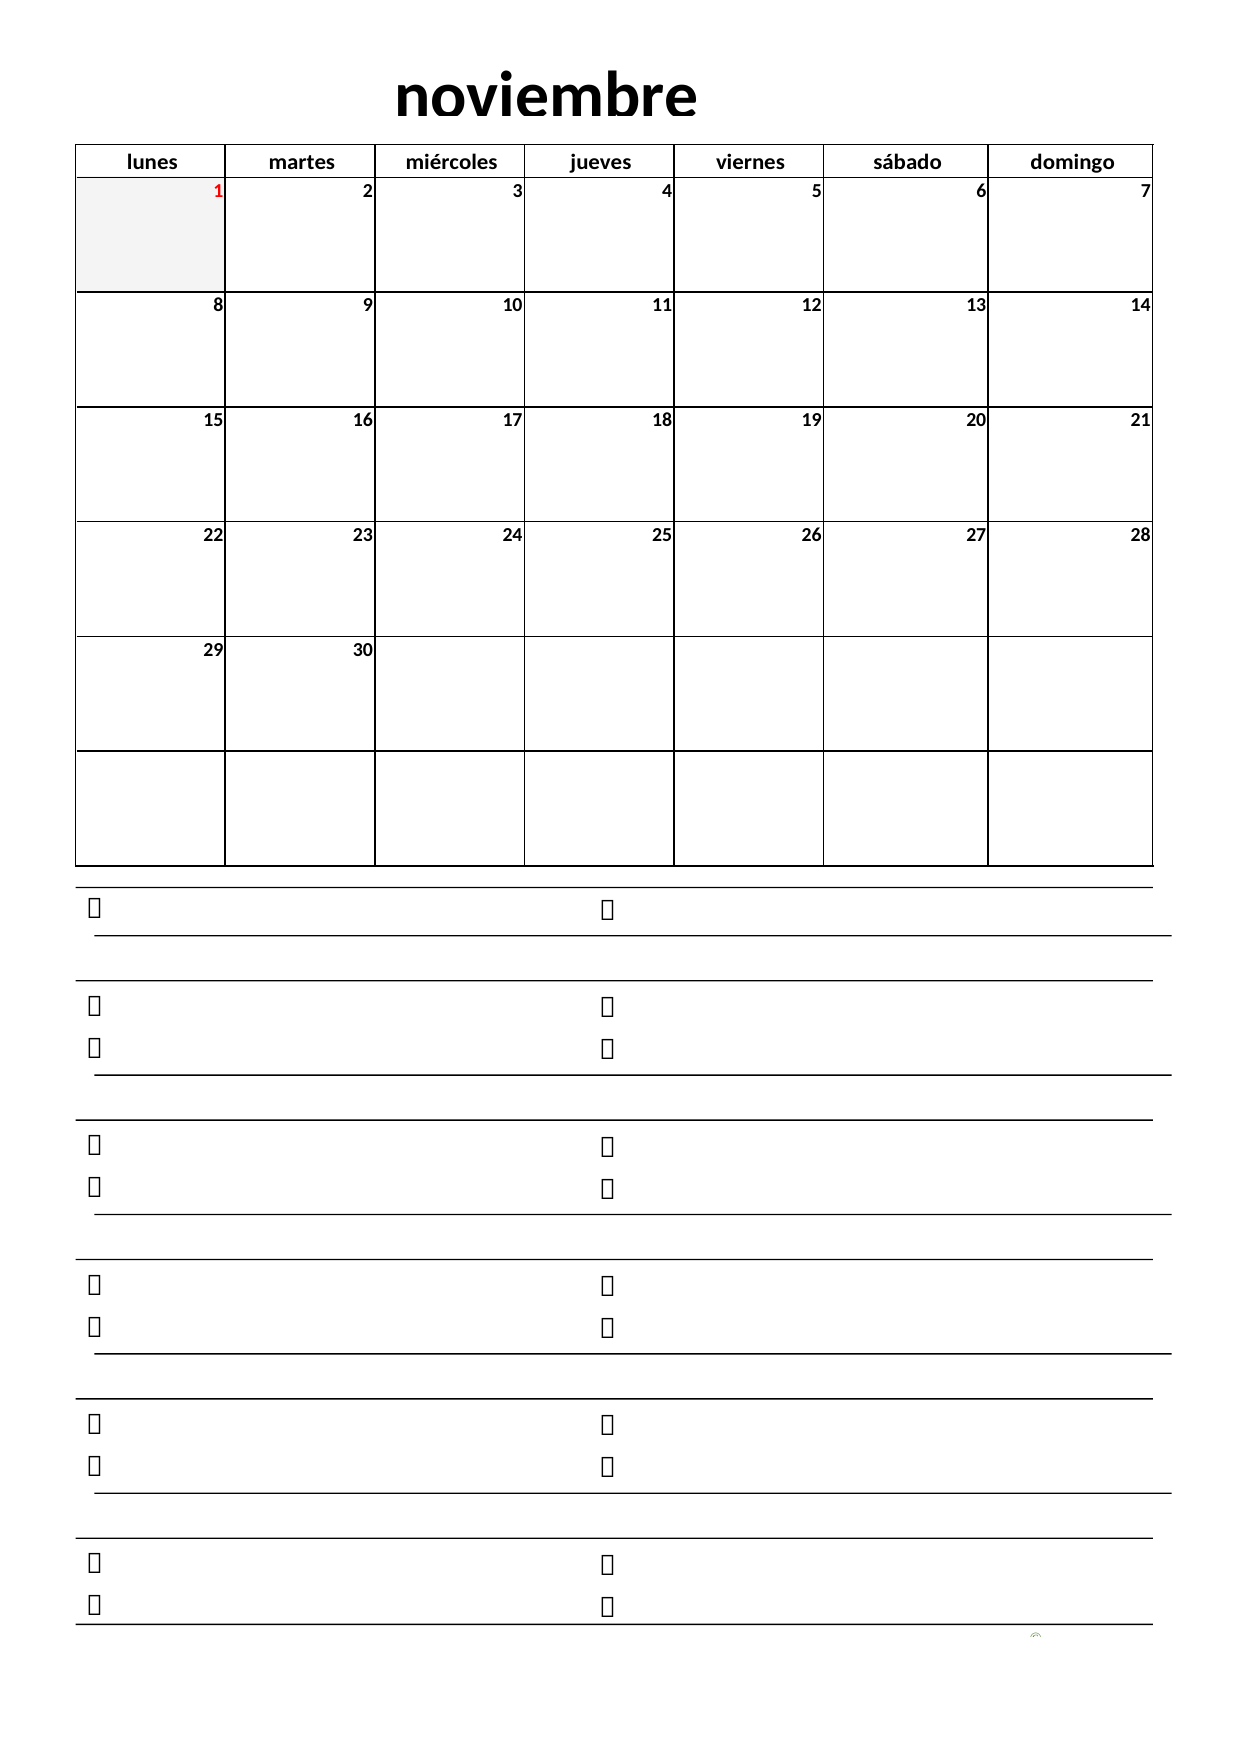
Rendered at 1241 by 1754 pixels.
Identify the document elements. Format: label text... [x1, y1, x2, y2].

table_cell [824, 752, 987, 865]
table_cell [989, 752, 1152, 865]
table_cell 27 [824, 522, 987, 636]
table_cell [76, 751, 224, 865]
table_header sábado [824, 145, 987, 176]
text   [86, 889, 1165, 929]
text   [86, 1446, 1165, 1486]
table_cell 21 [989, 408, 1152, 521]
table_header domingo [989, 145, 1152, 176]
table_cell 19 [675, 408, 823, 521]
table_cell 5 [675, 178, 823, 291]
text   [86, 1586, 1165, 1626]
table_cell 20 [824, 408, 987, 521]
table_cell 22 [76, 522, 224, 636]
text   [86, 942, 1165, 1026]
table_cell 29 [76, 637, 224, 750]
table_cell 4 [525, 178, 673, 291]
text   [86, 1220, 1165, 1305]
table_cell [675, 637, 823, 750]
text   [86, 1028, 1165, 1068]
text   [86, 1168, 1165, 1207]
table_cell 23 [226, 522, 374, 636]
table_header viernes [675, 145, 823, 176]
table_cell 18 [525, 408, 673, 521]
table_cell 11 [525, 293, 673, 406]
table_cell 16 [226, 408, 374, 521]
table_header jueves [525, 145, 673, 176]
table_cell 17 [376, 408, 524, 521]
table_cell [525, 752, 673, 865]
table_cell 26 [675, 522, 823, 636]
table_cell 8 [76, 292, 224, 406]
table_cell 9 [226, 293, 374, 406]
table_cell 30 [226, 637, 374, 750]
table_cell 25 [525, 522, 673, 636]
table_cell 7 [989, 178, 1152, 291]
table_cell 14 [989, 293, 1152, 406]
table_cell 12 [675, 293, 823, 406]
table_cell [525, 637, 673, 750]
table_cell [824, 637, 987, 750]
text   [86, 1081, 1165, 1165]
table_header martes [226, 145, 374, 176]
table_cell 24 [376, 522, 524, 636]
text   [86, 1307, 1165, 1347]
table_cell 2 [226, 178, 374, 291]
table_cell 1 [76, 178, 224, 291]
table_cell [675, 752, 823, 865]
table_header lunes [76, 145, 224, 176]
table_cell 28 [989, 522, 1152, 636]
table_cell 6 [824, 178, 987, 291]
table_cell 10 [376, 293, 524, 406]
table_cell 13 [824, 293, 987, 406]
table_cell [376, 637, 524, 750]
table_header miércoles [376, 145, 524, 176]
table_cell [376, 752, 524, 865]
table_cell 3 [376, 178, 524, 291]
table_cell [226, 752, 374, 865]
text   [86, 1499, 1165, 1583]
table_cell [989, 637, 1152, 750]
text   [86, 1360, 1165, 1444]
table_cell 15 [76, 407, 224, 521]
